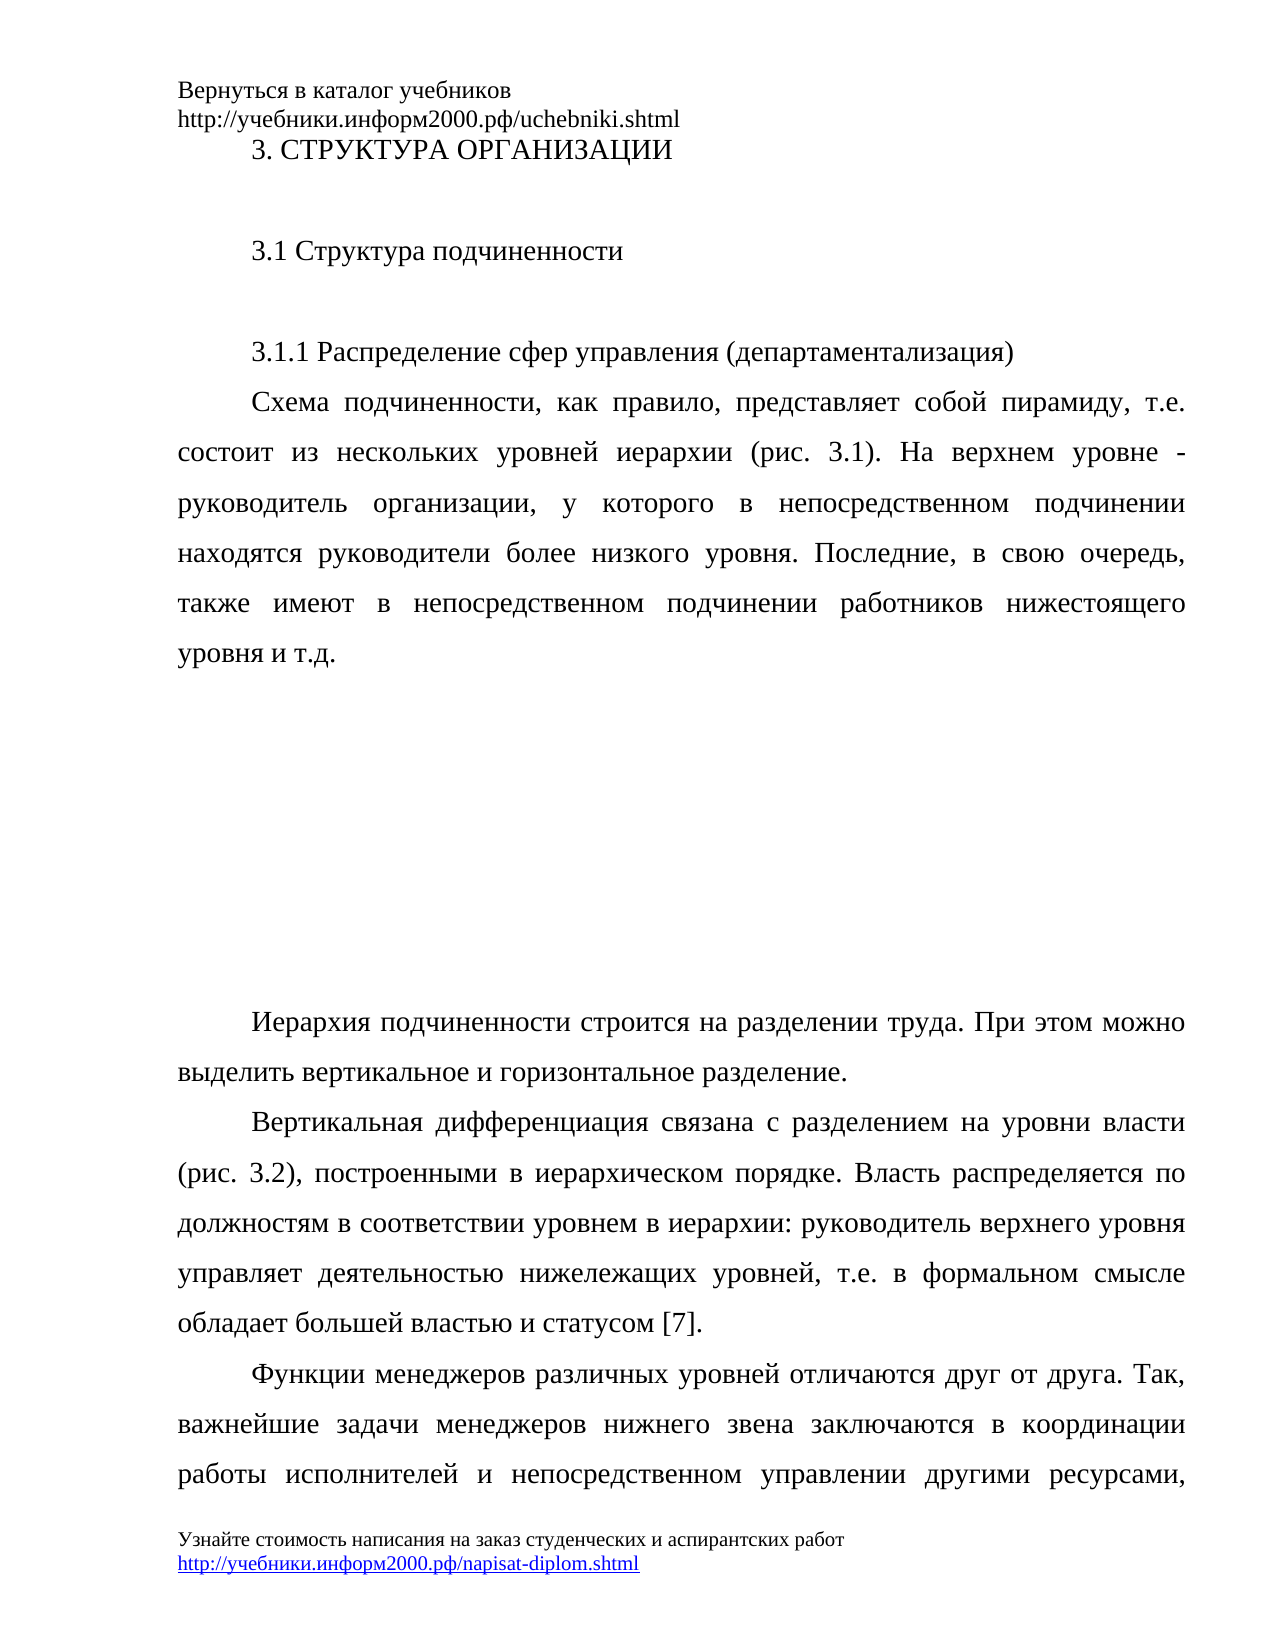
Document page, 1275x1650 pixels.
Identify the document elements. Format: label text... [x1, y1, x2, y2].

subtitle 3. СТРУКТУРА ОРГАНИЗАЦИИ [177, 132, 1186, 166]
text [177, 1356, 1186, 1490]
subtitle 3.1 Структура подчиненности [177, 233, 1186, 267]
text Вертикальная дифференциация связана с разделением на уровни власти (рис. 3.2), построенными в иерархическом порядке. Власть распределяется по должностям в соответствии уровнем в иерархии: руководитель верхнего уровня управляет деятельностью нижележащих уровней, т.е. в формальном смысле обладает большей властью и статусом [7]. [177, 1104, 1186, 1339]
text Иерархия подчиненности строится на разделении труда. При этом можно выделить вертикальное и горизонтальное разделение. [177, 1004, 1186, 1088]
subtitle 3.1.1 Распределение сфер управления (департаментализация) [177, 334, 1186, 367]
text Схема подчиненности, как правило, представляет собой пирамиду, т.е. состоит из нескольких уровней иерархии (рис. 3.1). На верхнем уровне - руководитель организации, у которого в непосредственном подчинении находятся руководители более низкого уровня. Последние, в свою очередь, также имеют в непосредственном подчинении работников нижестоящего уровня и т.д. [177, 384, 1186, 669]
